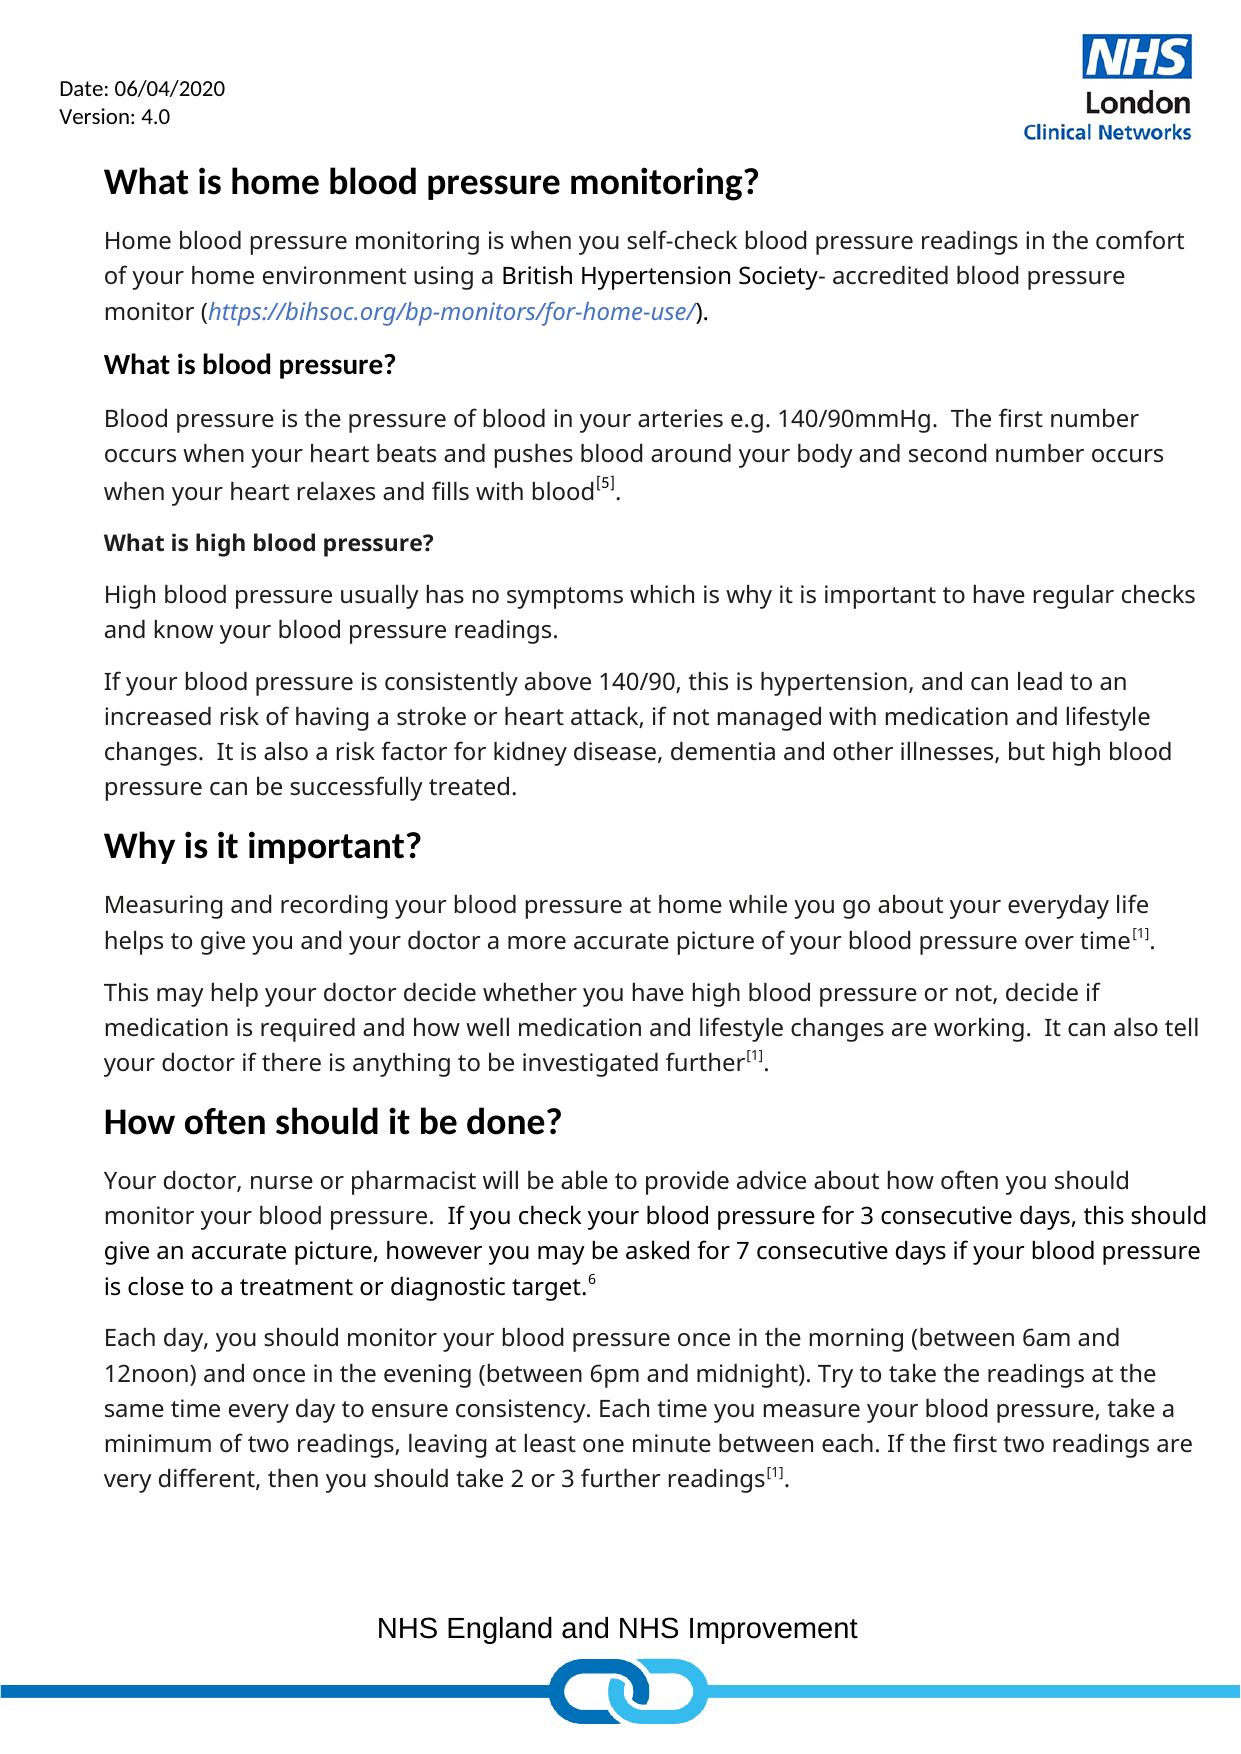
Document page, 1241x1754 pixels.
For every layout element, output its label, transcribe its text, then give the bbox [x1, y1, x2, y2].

text What is high blood pressure? [103, 527, 1174, 558]
text What is blood pressure? [103, 346, 1174, 382]
text Each day, you should monitor your blood pressure once in the morning (between 6am and 12noon) and once in the evening (between 6pm and midnight). Try to take the readings at the same time every day to ensure consistency. Each time you measure your blood pressure, take a minimum of two readings, leaving at least one minute between each. If the first two readings are very different, then you should take 2 or 3 further readings[1]. [103, 1321, 1211, 1495]
text Home blood pressure monitoring is when you self-check blood pressure readings in the comfort of your home environment using a British Hypertension Society- accredited blood pressure monitor (https://bihsoc.org/bp-monitors/for-home-use/). [103, 224, 1211, 327]
text Your doctor, nurse or pharmacist will be able to provide advice about how often you should monitor your blood pressure. If you check your blood pressure for 3 consecutive days, this should give an accurate picture, however you may be asked for 7 consecutive days if your blood pressure is close to a treatment or diagnostic target.6 [103, 1164, 1211, 1302]
picture [0, 1658, 1241, 1724]
text Why is it important? [103, 822, 1159, 868]
text Measuring and recording your blood pressure at home while you go about your everyday life helps to give you and your doctor a more accurate picture of your blood pressure over time[1]. [103, 888, 1211, 956]
text Blood pressure is the pressure of blood in your arteries e.g. 140/90mmHg. The first number occurs when your heart beats and pushes blood around your body and second number occurs when your heart relaxes and fills with blood[5]. [103, 401, 1211, 508]
text How often should it be done? [103, 1098, 1211, 1143]
text This may help your doctor decide whether you have high blood pressure or not, decide if medication is required and how well medication and lifestyle changes are working. It can also tell your doctor if there is anything to be investigated further[1]. [103, 975, 1211, 1078]
text If your blood pressure is consistently above 140/90, this is hypertension, and can lead to an increased risk of having a stroke or heart attack, if not managed with medication and lifestyle changes. It is also a risk factor for kidney disease, dementia and other illnesses, but high blood pressure can be successfully treated. [103, 664, 1211, 803]
text What is home blood pressure monitoring? [103, 158, 1211, 204]
text High blood pressure usually has no symptoms which is why it is important to have regular checks and know your blood pressure readings. [103, 577, 1211, 645]
picture [1020, 25, 1197, 144]
